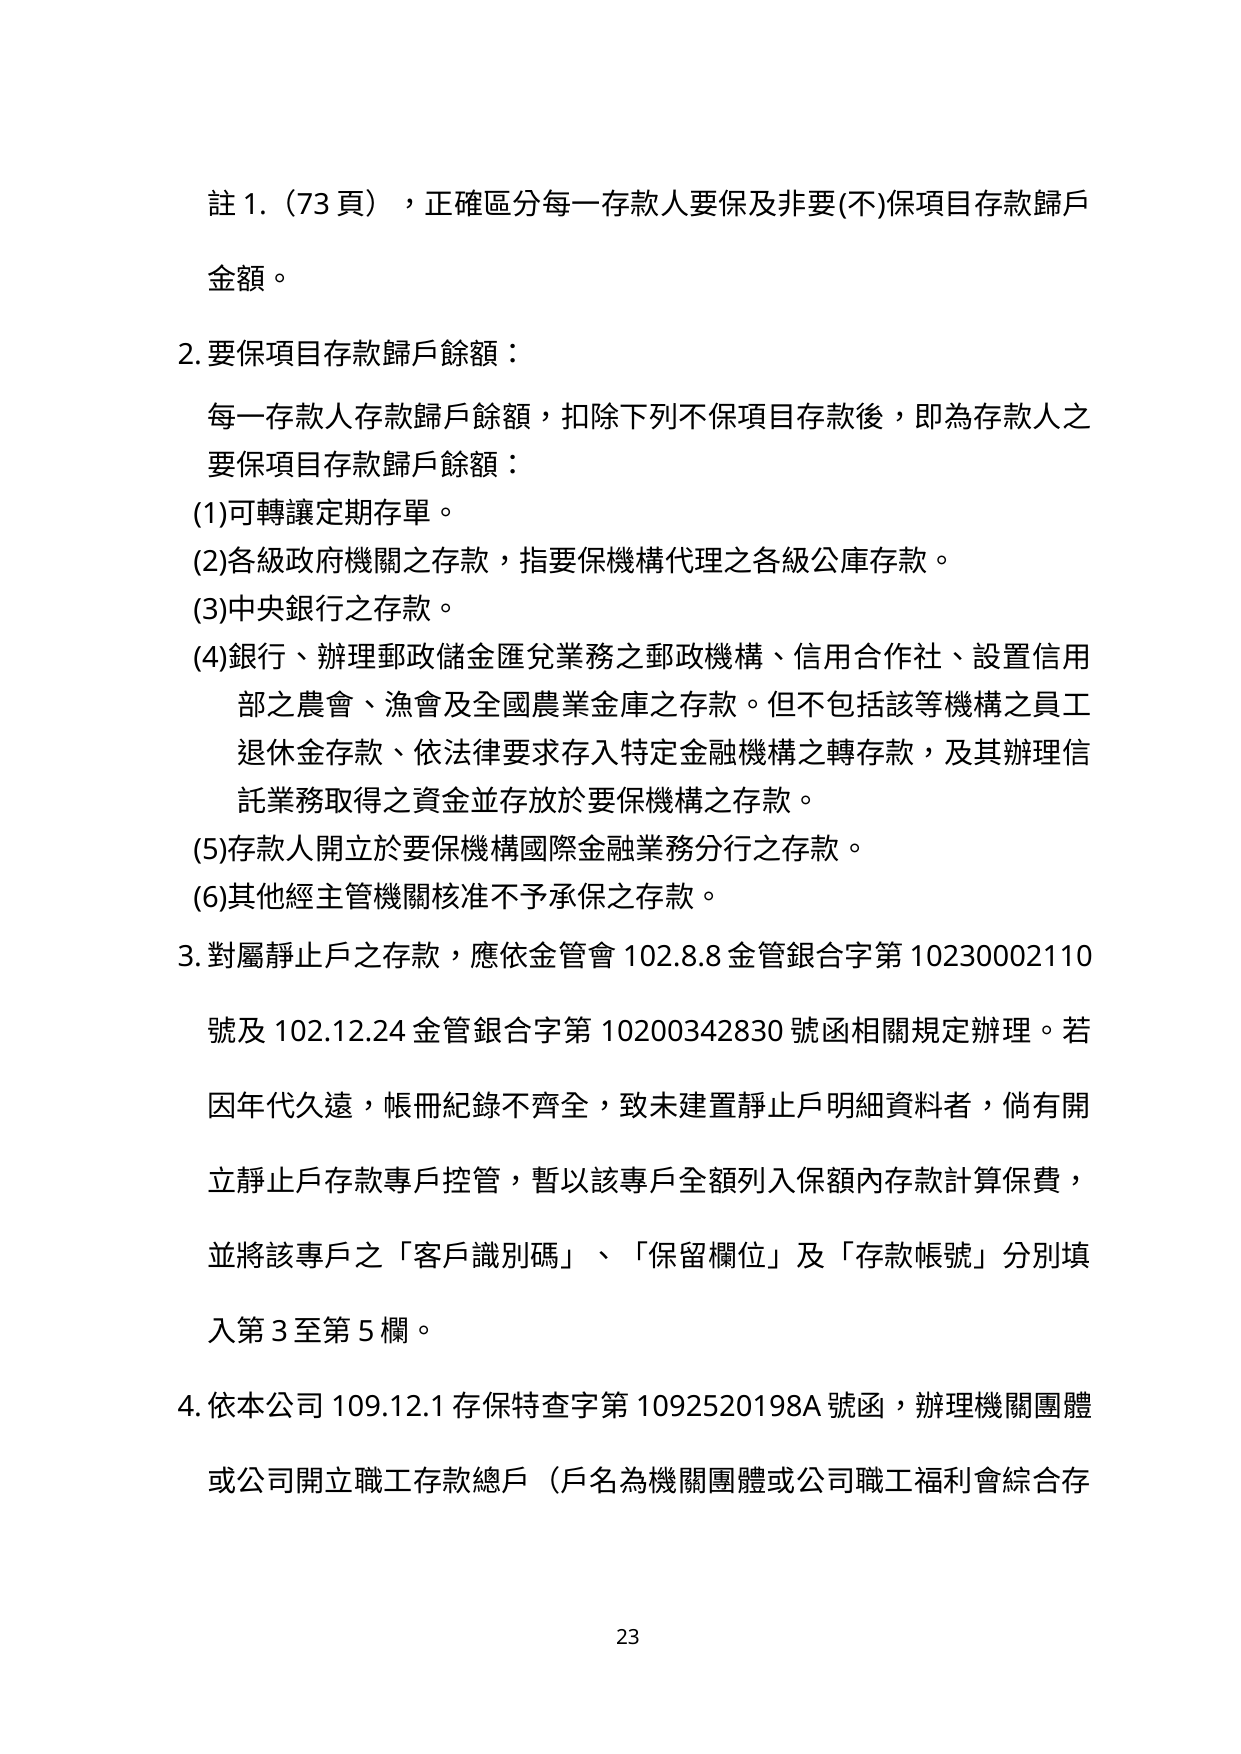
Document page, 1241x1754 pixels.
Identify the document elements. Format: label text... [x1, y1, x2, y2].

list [177, 1367, 1093, 1517]
list 要保項目存款歸戶餘額： [177, 314, 1093, 389]
text (1)可轉讓定期存單。 [193, 485, 1093, 533]
text (5)存款人開立於要保機構國際金融業務分行之存款。 [193, 821, 1093, 869]
text (3)中央銀行之存款。 [193, 581, 1093, 629]
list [177, 164, 1093, 314]
text 每一存款人存款歸戶餘額，扣除下列不保項目存款後，即為存款人之要保項目存款歸戶餘額： [207, 389, 1093, 485]
text (4)銀行、辦理郵政儲金匯兌業務之郵政機構、信用合作社、設置信用部之農會、漁會及全國農業金庫之存款。但不包括該等機構之員工退休金存款、依法律要求存入特定金融機構之轉存款，及其辦理信託業務取得之資金並存放於要保機構之存款。 [193, 629, 1093, 821]
text (6)其他經主管機關核准不予承保之存款。 [193, 869, 1093, 917]
list 對屬靜止戶之存款，應依金管會102.8.8金管銀合字第10230002110號及102.12.24金管銀合字第10200342830號函相關規定辦理。若因年代久遠，帳冊紀錄不齊全，致未建置靜止戶明細資料者，倘有開立靜止戶存款專戶控管，暫以該專戶全額列入保額內存款計算保費，並將該專戶之「客戶識別碼」、「保留欄位」及「存款帳號」分別填入第3至第5欄。 [177, 917, 1093, 1367]
text (2)各級政府機關之存款，指要保機構代理之各級公庫存款。 [193, 533, 1093, 581]
